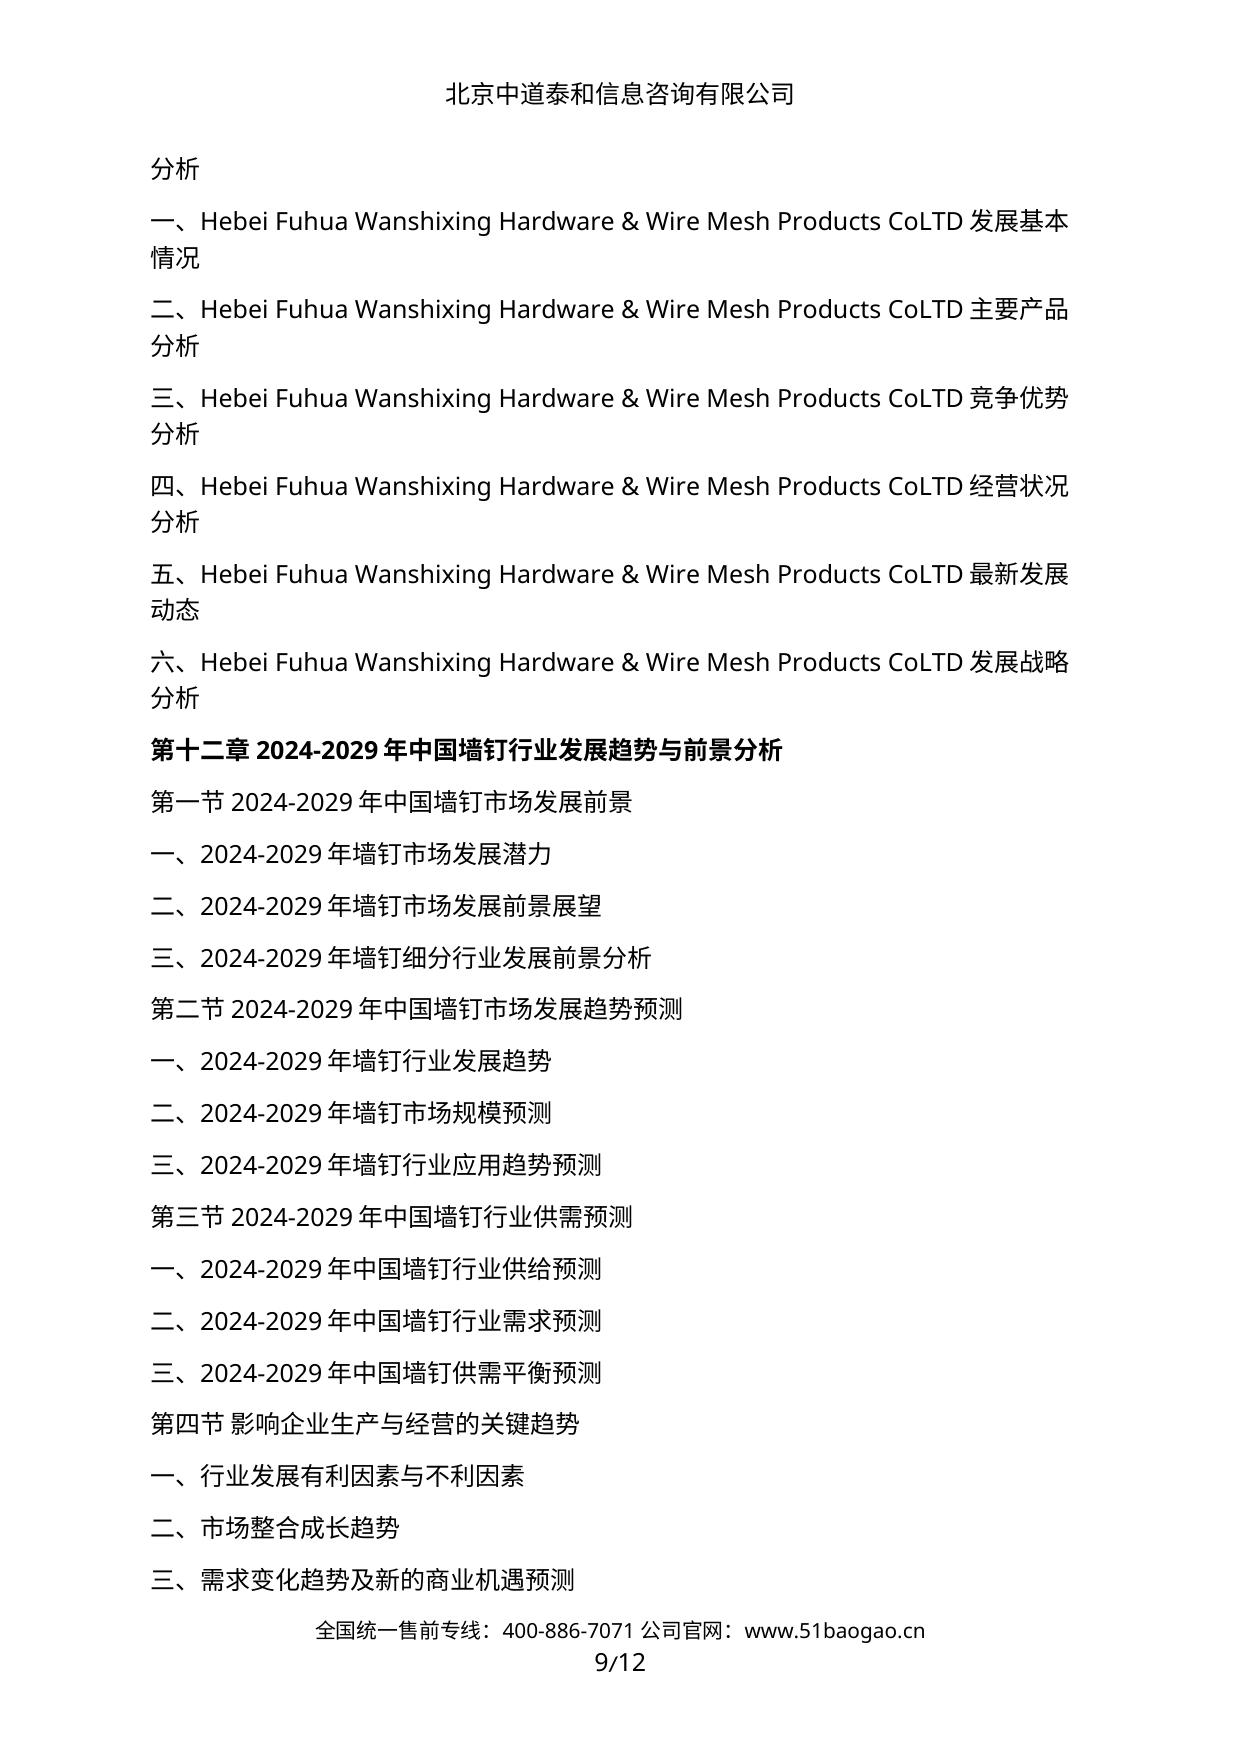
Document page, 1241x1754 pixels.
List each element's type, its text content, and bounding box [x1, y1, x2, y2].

text 二、2024-2029年墙钉市场发展前景展望 [150, 886, 1090, 922]
text 三、2024-2029年中国墙钉供需平衡预测 [150, 1353, 1090, 1389]
text 三、2024-2029年墙钉细分行业发展前景分析 [150, 938, 1090, 974]
text 第三节 2024-2029年中国墙钉行业供需预测 [150, 1197, 1090, 1234]
text 第一节 2024-2029年中国墙钉市场发展前景 [150, 782, 1090, 819]
text 五、Hebei Fuhua Wanshixing Hardware & Wire Mesh Products CoLTD最新发展动态 [150, 554, 1090, 627]
text 三、2024-2029年墙钉行业应用趋势预测 [150, 1146, 1090, 1182]
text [150, 150, 1090, 186]
text 第十二章 2024-2029年中国墙钉行业发展趋势与前景分析 [150, 731, 1090, 767]
text 二、2024-2029年墙钉市场规模预测 [150, 1094, 1090, 1130]
text 四、Hebei Fuhua Wanshixing Hardware & Wire Mesh Products CoLTD经营状况分析 [150, 466, 1090, 539]
text 一、行业发展有利因素与不利因素 [150, 1457, 1090, 1493]
text 六、Hebei Fuhua Wanshixing Hardware & Wire Mesh Products CoLTD发展战略分析 [150, 642, 1090, 715]
text 一、2024-2029年中国墙钉行业供给预测 [150, 1249, 1090, 1286]
text 第四节 影响企业生产与经营的关键趋势 [150, 1405, 1090, 1441]
text 第二节 2024-2029年中国墙钉市场发展趋势预测 [150, 990, 1090, 1026]
text 二、市场整合成长趋势 [150, 1509, 1090, 1545]
text 二、Hebei Fuhua Wanshixing Hardware & Wire Mesh Products CoLTD主要产品分析 [150, 290, 1090, 362]
text 三、需求变化趋势及新的商业机遇预测 [150, 1561, 1090, 1597]
text 一、2024-2029年墙钉市场发展潜力 [150, 834, 1090, 871]
text 三、Hebei Fuhua Wanshixing Hardware & Wire Mesh Products CoLTD竞争优势分析 [150, 378, 1090, 451]
text 一、2024-2029年墙钉行业发展趋势 [150, 1042, 1090, 1078]
text 二、2024-2029年中国墙钉行业需求预测 [150, 1301, 1090, 1337]
text 一、Hebei Fuhua Wanshixing Hardware & Wire Mesh Products CoLTD发展基本情况 [150, 202, 1090, 274]
